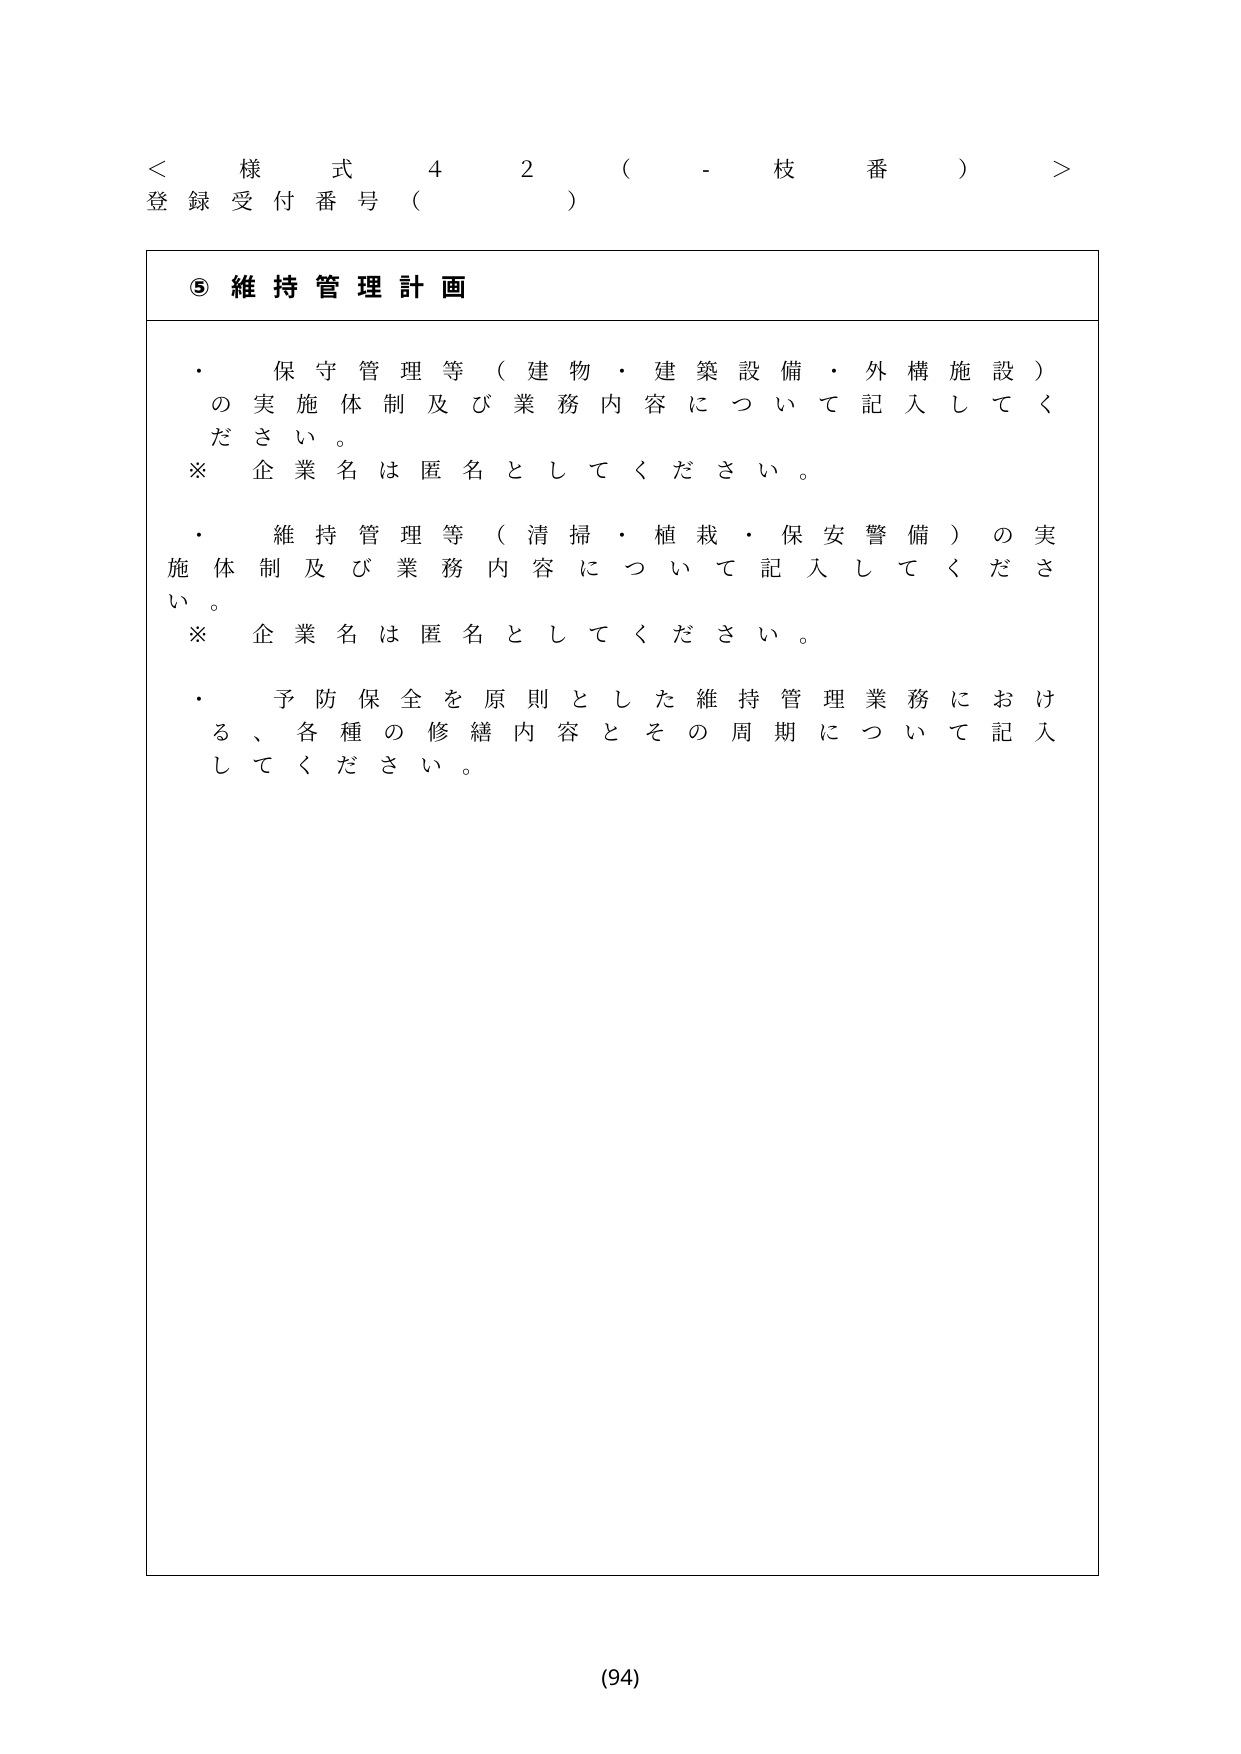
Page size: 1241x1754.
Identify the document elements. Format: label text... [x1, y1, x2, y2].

text ＜様式４２（-枝番）＞ 登録受付番号（ ） [147, 151, 1093, 217]
table_cell ・ 保守管理等（建物・建築設備・外構施設）の実施体制及び業務内容について記入してください。 ※ 企業名は匿名としてください。 ・ 維持管理等（清掃・植栽・保安警備）の実施体制及び業務内容について記入してください。 ※ 企業名は匿名としてください。 ・ 予防保全を原則とした維持管理業務における、各種の修繕内容とその周期について記入してください。 [147, 321, 1098, 1575]
table_header ⑤ 維持管理計画 [147, 251, 1098, 320]
